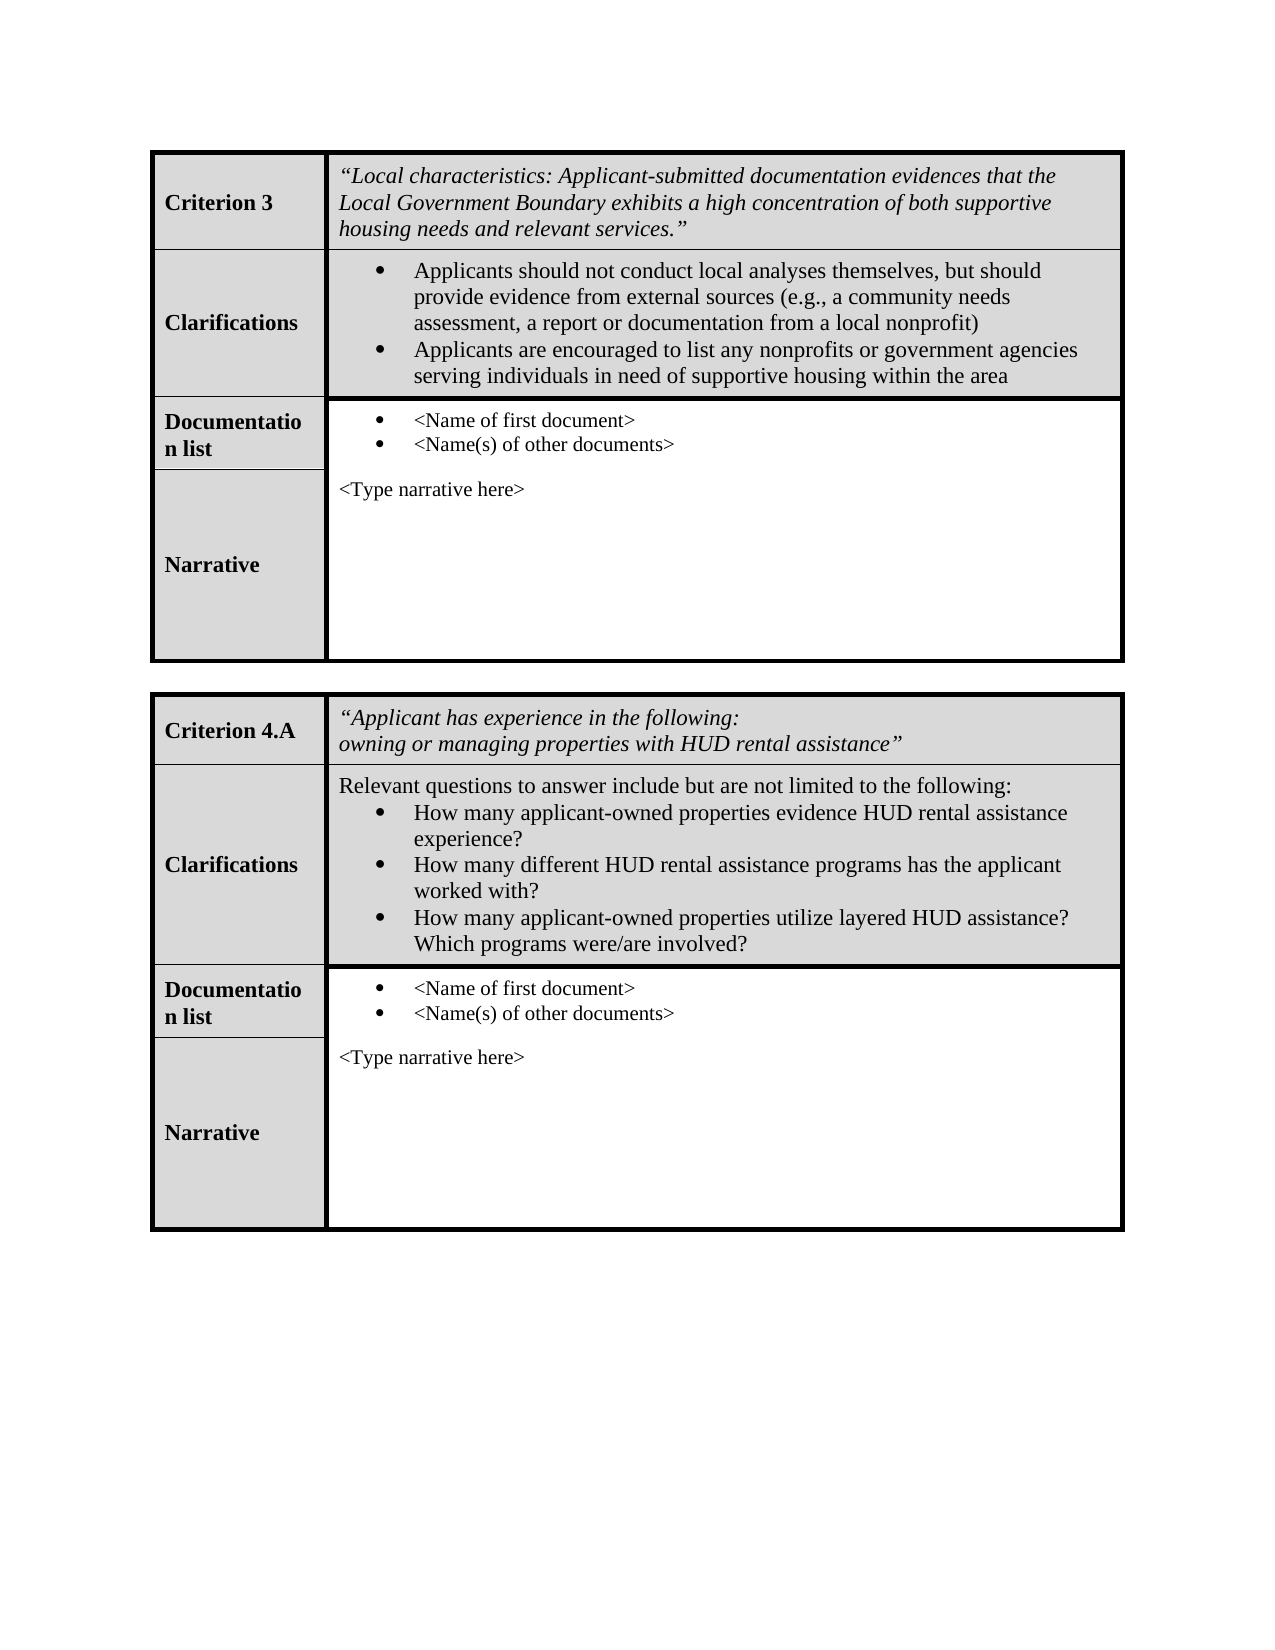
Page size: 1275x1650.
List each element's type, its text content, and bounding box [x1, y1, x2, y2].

table_header Criterion 3 [155, 155, 324, 249]
table_cell Narrative [155, 470, 324, 659]
table_cell <Name of first document> <Name(s) of other documents> [329, 401, 1120, 468]
table_header Criterion 4.A [155, 697, 324, 764]
table_cell <Name of first document> <Name(s) of other documents> [329, 969, 1120, 1037]
table_cell <Type narrative here> [329, 1037, 1120, 1227]
table_cell Documentation list [155, 397, 324, 468]
table_cell <Type narrative here> [329, 469, 1120, 659]
table_cell Applicants should not conduct local analyses themselves, but should provide evidence from external sources (e.g., a community needs assessment, a report or documentation from a local nonprofit) Applicants are encouraged to list any nonprofits or government agencies serving individuals in need of supportive housing within the area [329, 250, 1120, 396]
table_header “Applicant has experience in the following: owning or managing properties with HUD rental assistance” [329, 697, 1120, 764]
table_header “Local characteristics: Applicant-submitted documentation evidences that the Local Government Boundary exhibits a high concentration of both supportive housing needs and relevant services.” [329, 155, 1120, 249]
table_cell Clarifications [155, 765, 324, 964]
table_cell Relevant questions to answer include but are not limited to the following: How many applicant-owned properties evidence HUD rental assistance experience? How many different HUD rental assistance programs has the applicant worked with? How many applicant-owned properties utilize layered HUD assistance? Which programs were/are involved? [329, 765, 1120, 964]
table_cell Clarifications [155, 250, 324, 396]
table_cell Documentation list [155, 965, 324, 1037]
table_cell Narrative [155, 1038, 324, 1227]
